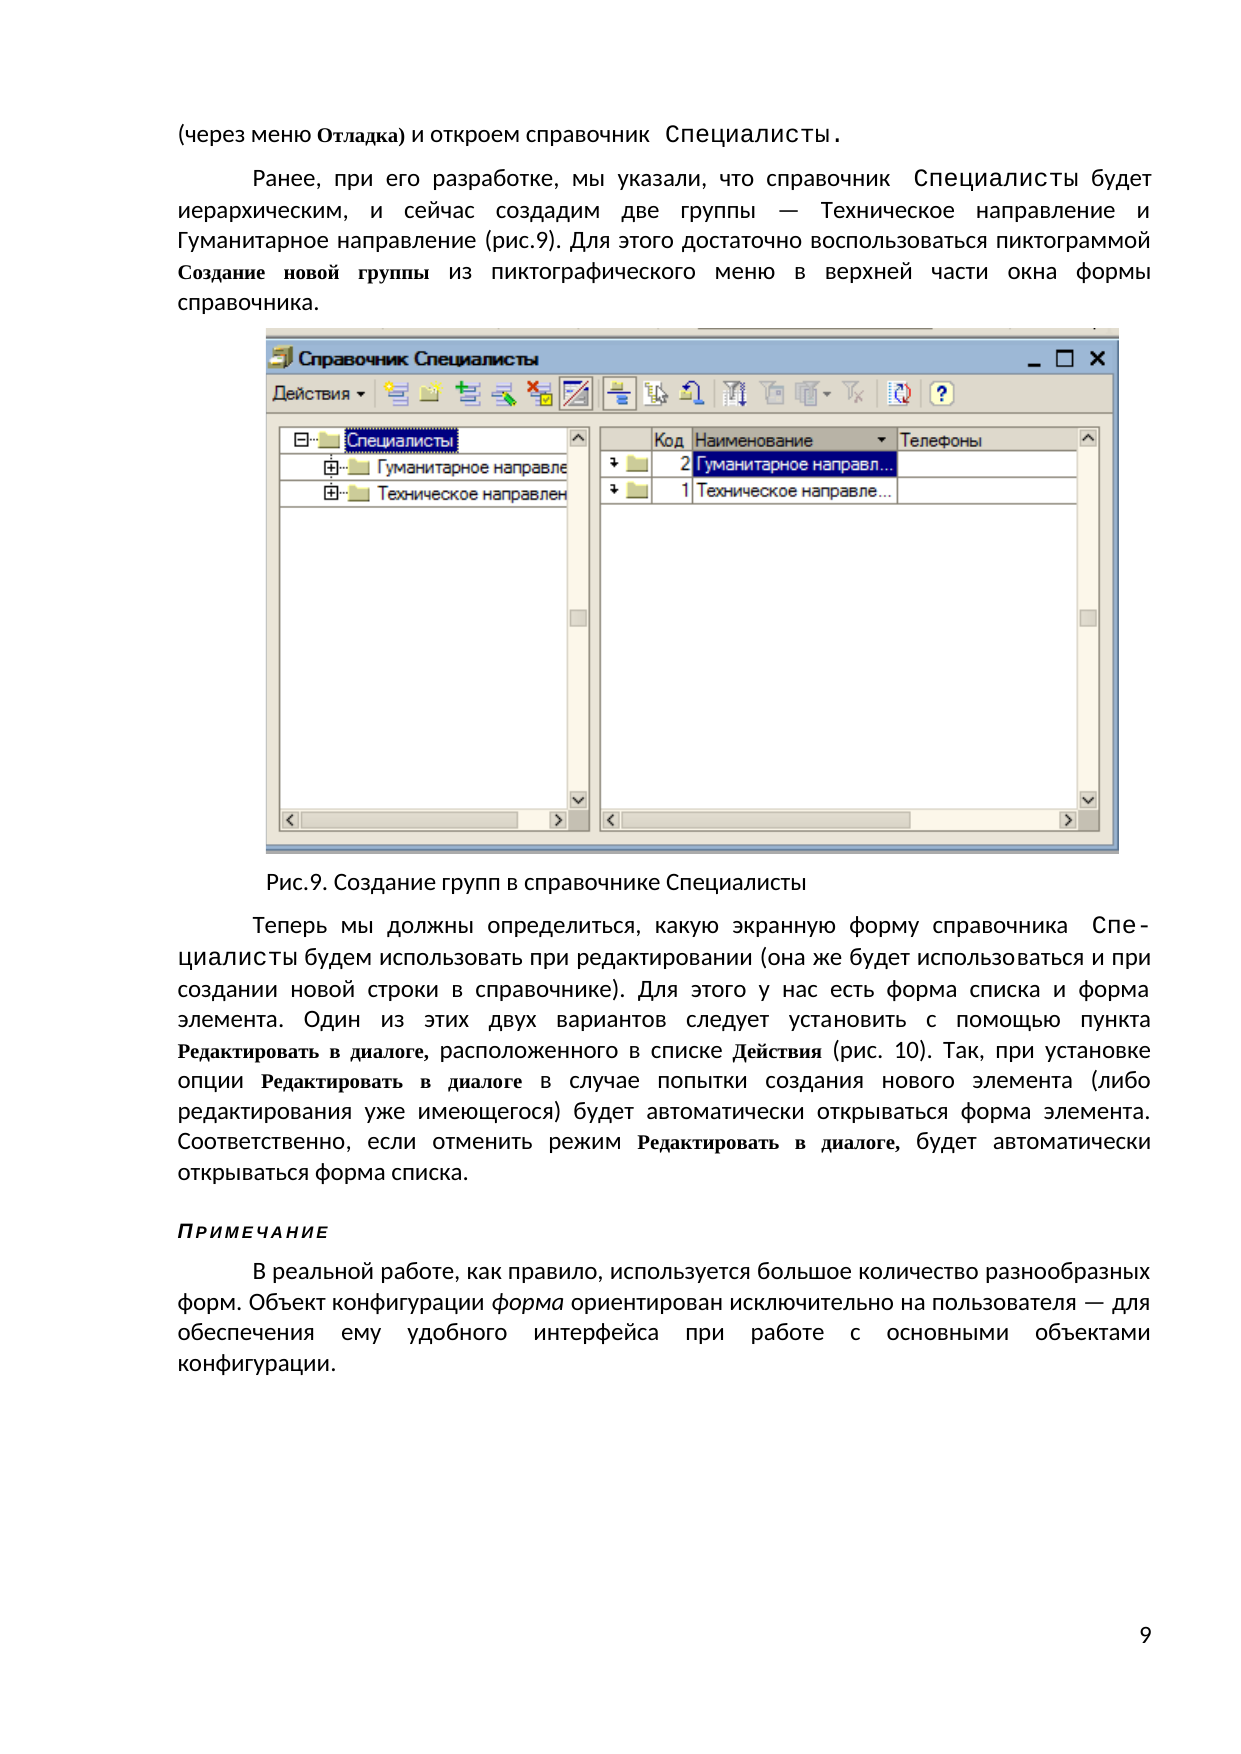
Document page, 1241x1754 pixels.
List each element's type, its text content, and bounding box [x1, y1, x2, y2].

picture [265, 328, 1119, 854]
text Рис.9. Создание групп в справочнике Специалисты [177, 866, 1152, 897]
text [177, 118, 1152, 150]
text Примечание [177, 1218, 1152, 1243]
text Ранее, при его разработке, мы указали, что справочник Специалисты будет иерархическим, и сейчас создадим две группы — Техническое направление и Гуманитарное направление (рис.9). Для этого достаточно воспользоваться пиктограммой Создание новой группы из пиктографического меню в верхней части окна формы справочника. [177, 162, 1152, 316]
text В реальной работе, как правило, используется большое количество разнообразных форм. Объект конфигурации форма ориентирован исключительно на пользователя — для обеспечения ему удобного интерфейса при работе с основными объектами конфигурации. [177, 1255, 1152, 1377]
text Теперь мы должны определиться, какую экранную форму справочника Специалисты будем использовать при редактировании (она же будет использоваться и при создании новой строки в справочнике). Для этого у нас есть форма списка и форма элемента. Один из этих двух вариантов следует установить с помощью пункта Редактировать в диалоге, расположенного в списке Действия (рис. 10). Так, при установке опции Редактировать в диалоге в случае попытки создания нового элемента (либо редактирования уже имеющегося) будет автоматически открываться форма элемента. Соответственно, если отменить режим Редактировать в диалоге, будет автоматически открываться форма списка. [177, 909, 1152, 1186]
